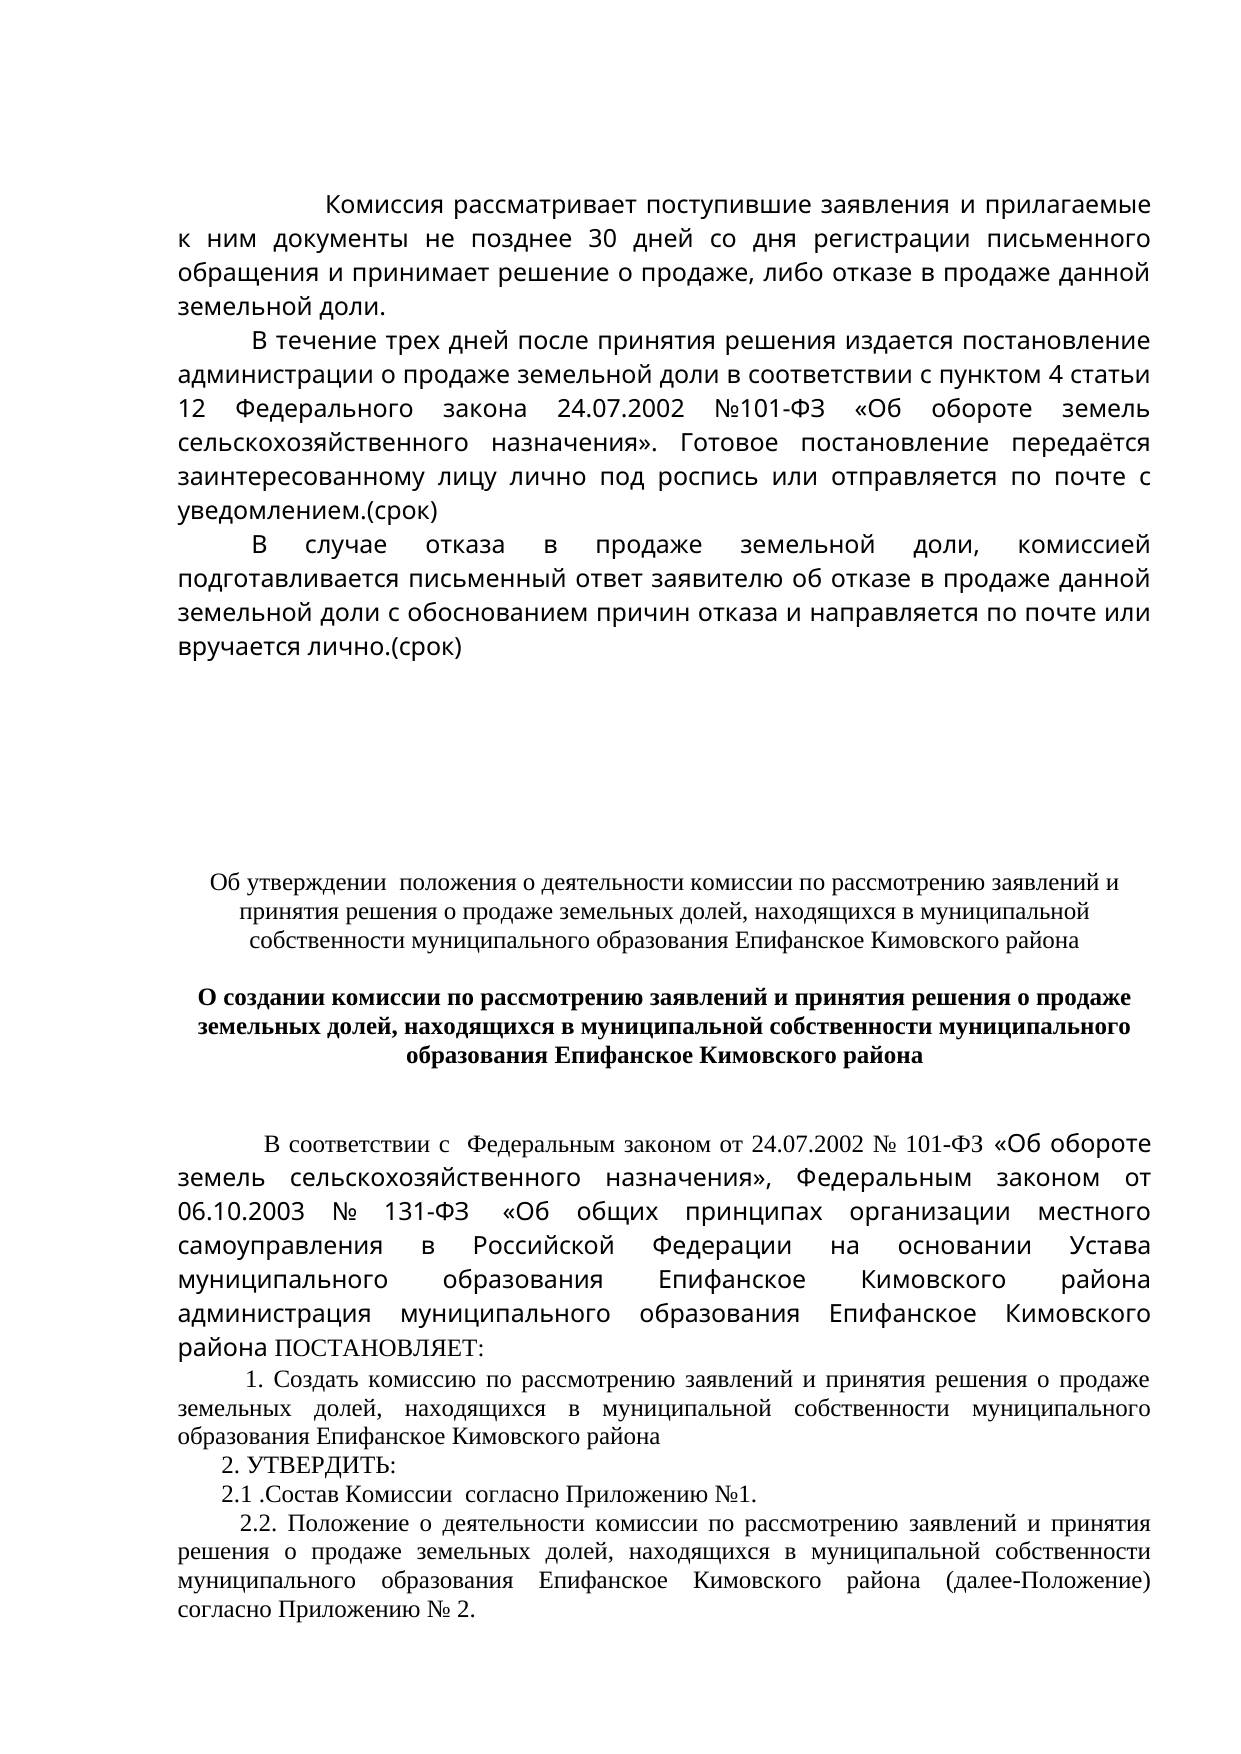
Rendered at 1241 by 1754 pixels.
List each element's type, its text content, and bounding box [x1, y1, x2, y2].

text Комиссия рассматривает поступившие заявления и прилагаемые к ним документы не позднее 30 дней со дня регистрации письменного обращения и принимает решение о продаже, либо отказе в продаже данной земельной доли. [177, 186, 1152, 322]
text 2.2. Положение о деятельности комиссии по рассмотрению заявлений и принятия решения о продаже земельных долей, находящихся в муниципальной собственности муниципального образования Епифанское Кимовского района (далее-Положение) согласно Приложению № 2. [177, 1508, 1152, 1623]
text Об утверждении положения о деятельности комиссии по рассмотрению заявлений и принятия решения о продаже земельных долей, находящихся в муниципальной собственности муниципального образования Епифанское Кимовского района [177, 867, 1152, 954]
text В течение трех дней после принятия решения издается постановление администрации о продаже земельной доли в соответствии с пунктом 4 статьи 12 Федерального закона 24.07.2002 №101-ФЗ «Об обороте земель сельскохозяйственного назначения». Готовое постановление передаётся заинтересованному лицу лично под роспись или отправляется по почте с уведомлением.(срок) [177, 322, 1152, 527]
text В соответствии с Федеральным законом от 24.07.2002 № 101-ФЗ «Об обороте земель сельскохозяйственного назначения», Федеральным законом от 06.10.2003 № 131-ФЗ «Об общих принципах организации местного самоуправления в Российской Федерации на основании Устава муниципального образования Епифанское Кимовского района администрация муниципального образования Епифанское Кимовского района ПОСТАНОВЛЯЕТ: [177, 1126, 1152, 1364]
text О создании комиссии по рассмотрению заявлений и принятия решения о продаже земельных долей, находящихся в муниципальной собственности муниципального образования Епифанское Кимовского района [177, 982, 1152, 1069]
text 2. УТВЕРДИТЬ: [177, 1450, 1152, 1479]
text В случае отказа в продаже земельной доли, комиссией подготавливается письменный ответ заявителю об отказе в продаже данной земельной доли с обоснованием причин отказа и направляется по почте или вручается лично.(срок) [177, 527, 1152, 663]
text 2.1 .Состав Комиссии согласно Приложению №1. [177, 1479, 1152, 1508]
text 1. Создать комиссию по рассмотрению заявлений и принятия решения о продаже земельных долей, находящихся в муниципальной собственности муниципального образования Епифанское Кимовского района [177, 1364, 1152, 1450]
